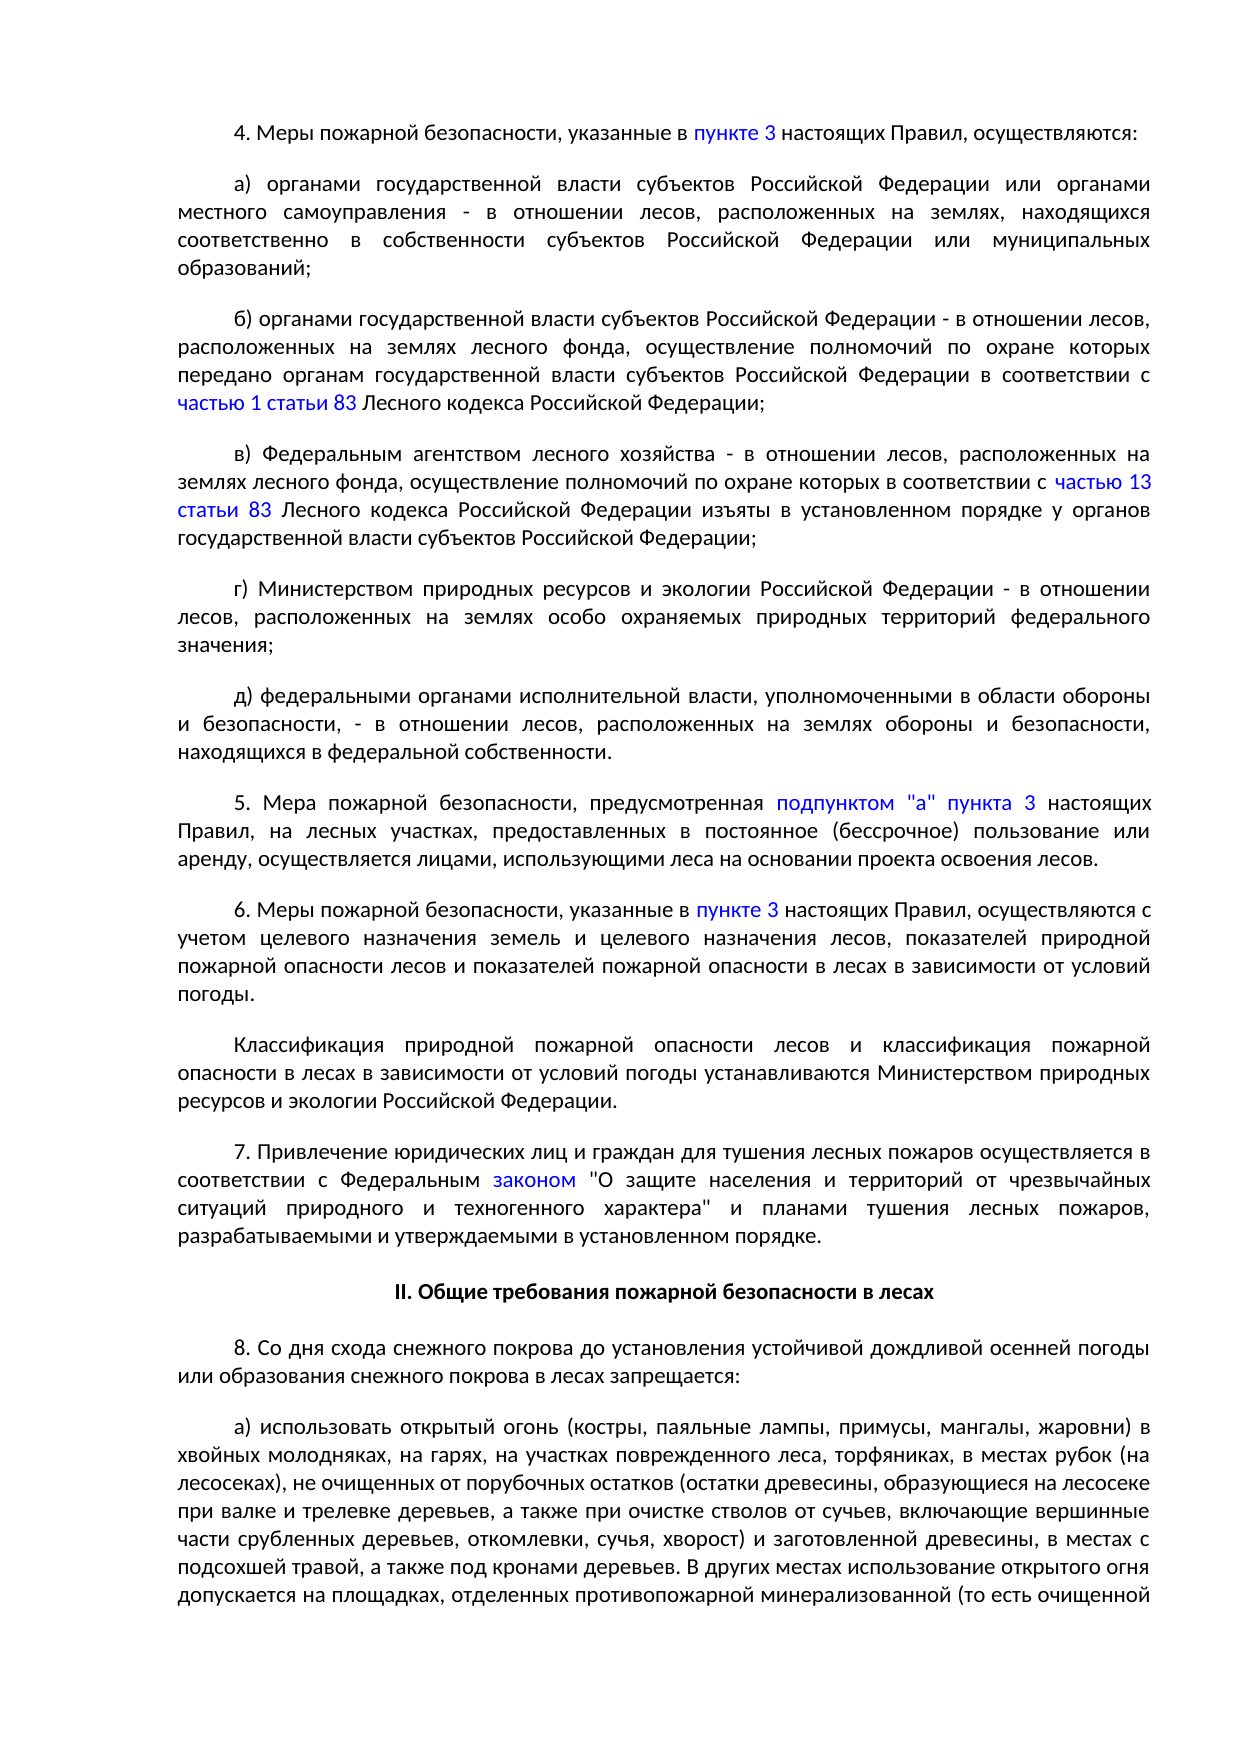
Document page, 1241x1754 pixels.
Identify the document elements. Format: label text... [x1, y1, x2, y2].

text д) федеральными органами исполнительной власти, уполномоченными в области обороны и безопасности, - в отношении лесов, расположенных на землях обороны и безопасности, находящихся в федеральной собственности. [177, 681, 1152, 765]
text б) органами государственной власти субъектов Российской Федерации - в отношении лесов, расположенных на землях лесного фонда, осуществление полномочий по охране которых передано органам государственной власти субъектов Российской Федерации в соответствии с частью 1 статьи 83 Лесного кодекса Российской Федерации; [177, 304, 1152, 416]
title II. Общие требования пожарной безопасности в лесах [177, 1277, 1152, 1305]
text 7. Привлечение юридических лиц и граждан для тушения лесных пожаров осуществляется в соответствии с Федеральным законом "О защите населения и территорий от чрезвычайных ситуаций природного и техногенного характера" и планами тушения лесных пожаров, разрабатываемыми и утверждаемыми в установленном порядке. [177, 1137, 1152, 1249]
text 8. Со дня схода снежного покрова до установления устойчивой дождливой осенней погоды или образования снежного покрова в лесах запрещается: [177, 1333, 1152, 1389]
text 4. Меры пожарной безопасности, указанные в пункте 3 настоящих Правил, осуществляются: [177, 118, 1152, 146]
text а) органами государственной власти субъектов Российской Федерации или органами местного самоуправления - в отношении лесов, расположенных на землях, находящихся соответственно в собственности субъектов Российской Федерации или муниципальных образований; [177, 169, 1152, 281]
text 5. Мера пожарной безопасности, предусмотренная подпунктом "а" пункта 3 настоящих Правил, на лесных участках, предоставленных в постоянное (бессрочное) пользование или аренду, осуществляется лицами, использующими леса на основании проекта освоения лесов. [177, 788, 1152, 872]
text г) Министерством природных ресурсов и экологии Российской Федерации - в отношении лесов, расположенных на землях особо охраняемых природных территорий федерального значения; [177, 574, 1152, 658]
text Классификация природной пожарной опасности лесов и классификация пожарной опасности в лесах в зависимости от условий погоды устанавливаются Министерством природных ресурсов и экологии Российской Федерации. [177, 1030, 1152, 1114]
text 6. Меры пожарной безопасности, указанные в пункте 3 настоящих Правил, осуществляются с учетом целевого назначения земель и целевого назначения лесов, показателей природной пожарной опасности лесов и показателей пожарной опасности в лесах в зависимости от условий погоды. [177, 895, 1152, 1007]
text в) Федеральным агентством лесного хозяйства - в отношении лесов, расположенных на землях лесного фонда, осуществление полномочий по охране которых в соответствии с частью 13 статьи 83 Лесного кодекса Российской Федерации изъяты в установленном порядке у органов государственной власти субъектов Российской Федерации; [177, 439, 1152, 551]
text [177, 1412, 1152, 1608]
